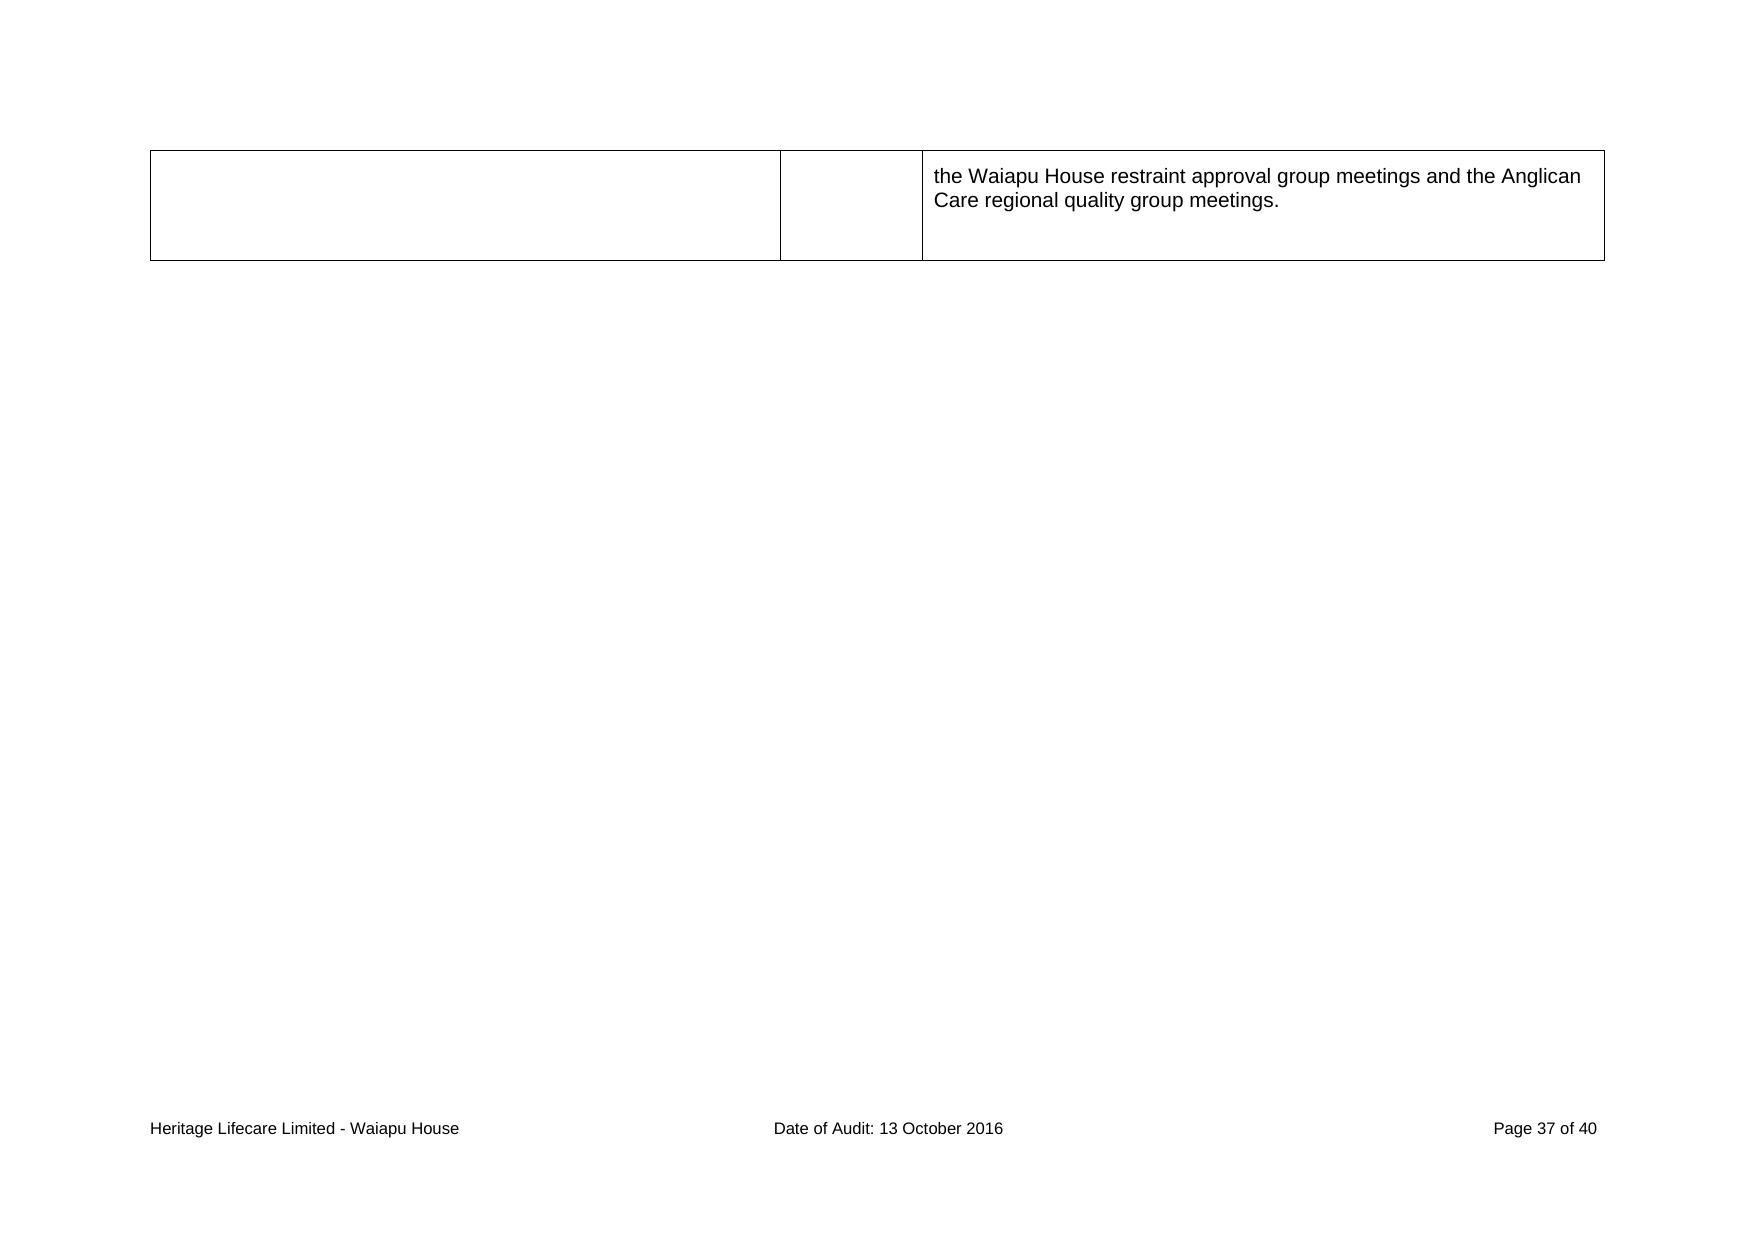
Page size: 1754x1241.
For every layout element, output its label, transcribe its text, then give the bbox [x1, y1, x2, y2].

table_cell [923, 151, 1604, 260]
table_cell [151, 151, 780, 260]
table_cell FA [781, 151, 922, 260]
